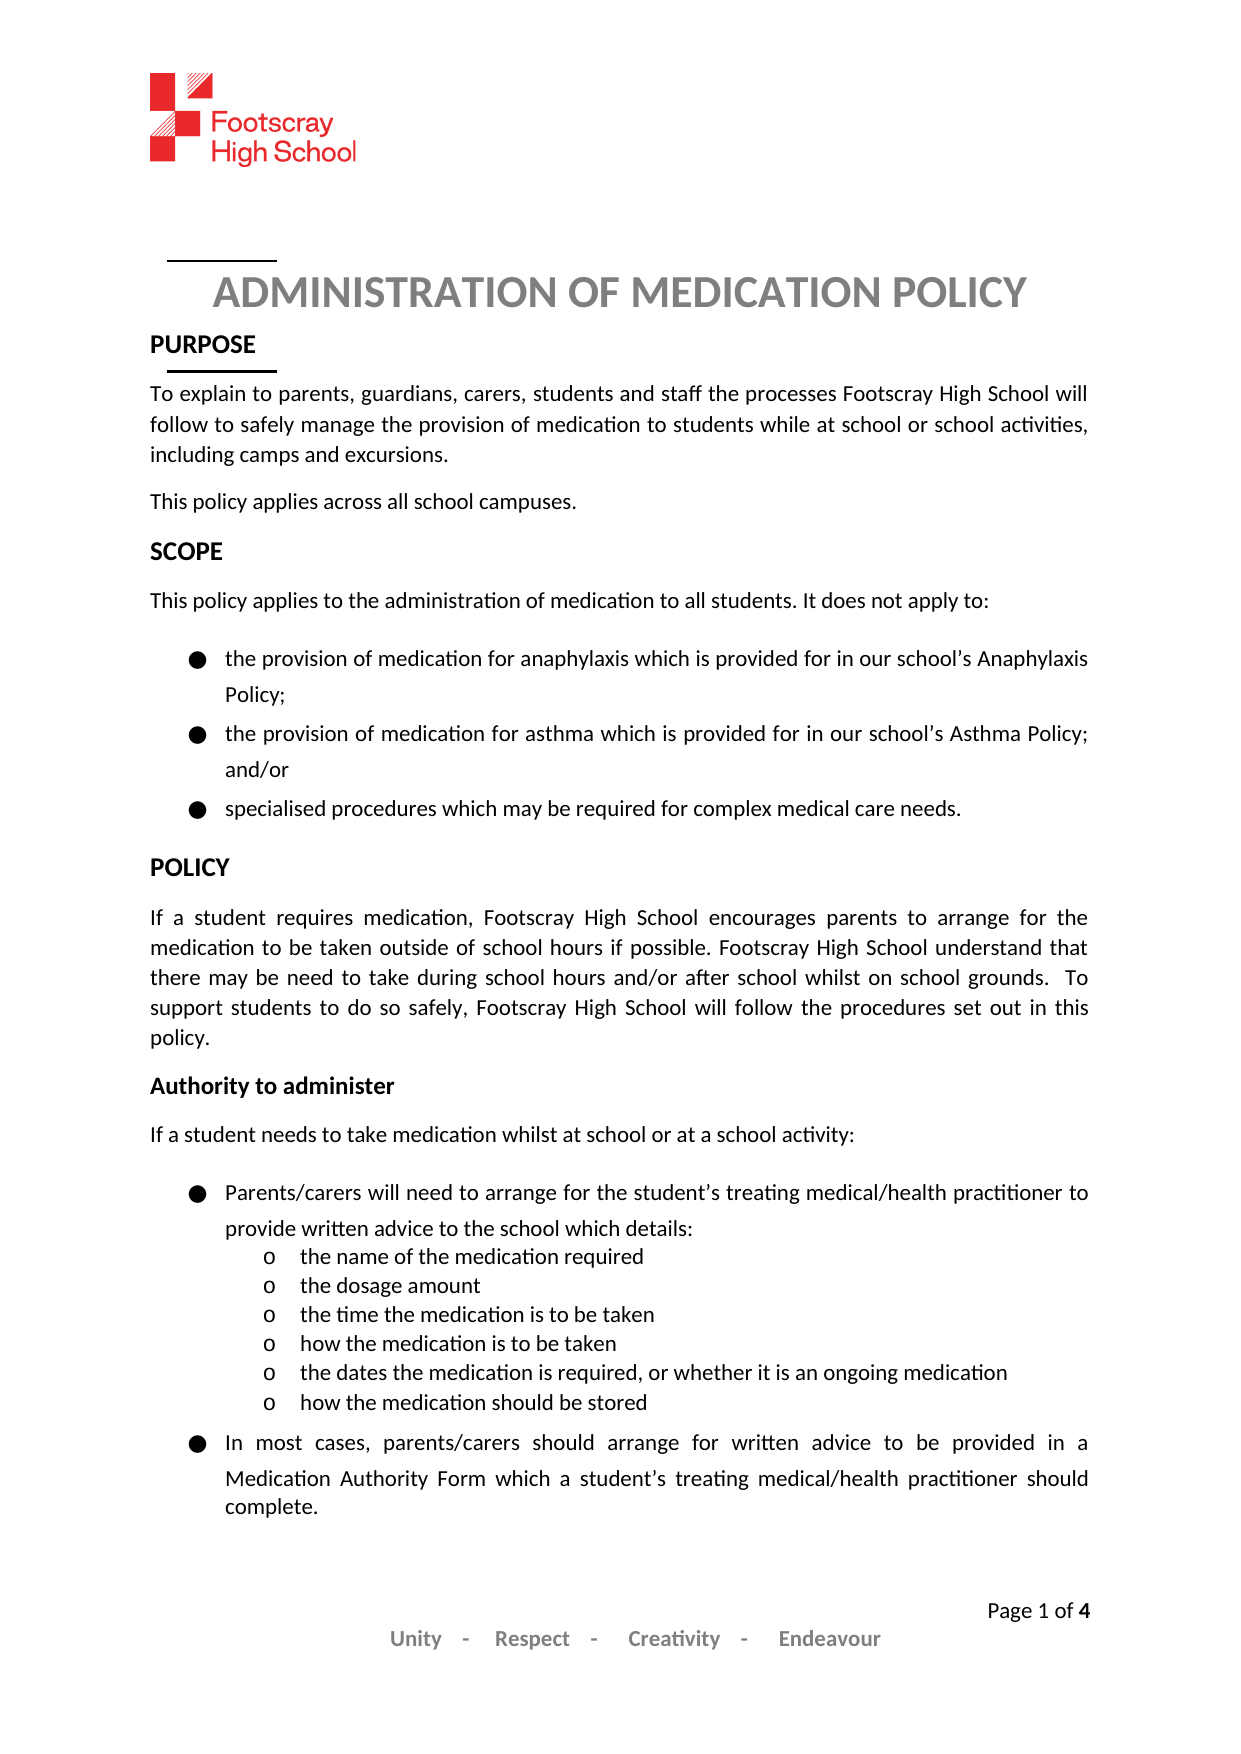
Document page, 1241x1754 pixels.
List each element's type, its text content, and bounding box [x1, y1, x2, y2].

list the time the medication is to be taken [262, 1300, 1090, 1329]
text SCOPE [150, 534, 1090, 567]
text If a student requires medication, Footscray High School encourages parents to arrange for the medication to be taken outside of school hours if possible. Footscray High School understand that there may be need to take during school hours and/or after school whilst on school grounds. To support students to do so safely, Footscray High School will follow the procedures set out in this policy. [150, 903, 1090, 1051]
list In most cases, parents/carers should arrange for written advice to be provided in a Medication Authority Form which a student’s treating medical/health practitioner should complete. [187, 1417, 1090, 1520]
text If a student needs to take medication whilst at school or at a school activity: [150, 1120, 1090, 1148]
picture [150, 73, 356, 167]
list the provision of medication for anaphylaxis which is provided for in our school’s Anaphylaxis Policy; [187, 633, 1090, 708]
list the name of the medication required [262, 1242, 1090, 1271]
list Parents/carers will need to arrange for the student’s treating medical/health practitioner to provide written advice to the school which details: [187, 1167, 1090, 1242]
list the dates the medication is required, or whether it is an ongoing medication [262, 1358, 1090, 1388]
text PURPOSE [150, 327, 1090, 360]
text POLICY [150, 850, 1090, 883]
list how the medication should be stored [262, 1388, 1090, 1417]
text This policy applies across all school campuses. [150, 487, 1090, 515]
list how the medication is to be taken [262, 1329, 1090, 1358]
list specialised procedures which may be required for complex medical care needs. [187, 783, 1090, 830]
text This policy applies to the administration of medication to all students. It does not apply to: [150, 586, 1090, 614]
list the provision of medication for asthma which is provided for in our school’s Asthma Policy; and/or [187, 708, 1090, 783]
text To explain to parents, guardians, carers, students and staff the processes Footscray High School will follow to safely manage the provision of medication to students while at school or school activities, including camps and excursions. [150, 379, 1090, 468]
list the dosage amount [262, 1271, 1090, 1300]
text Authority to administer [150, 1070, 1090, 1101]
text ADMINISTRATION OF MEDICATION POLICY [150, 263, 1090, 319]
